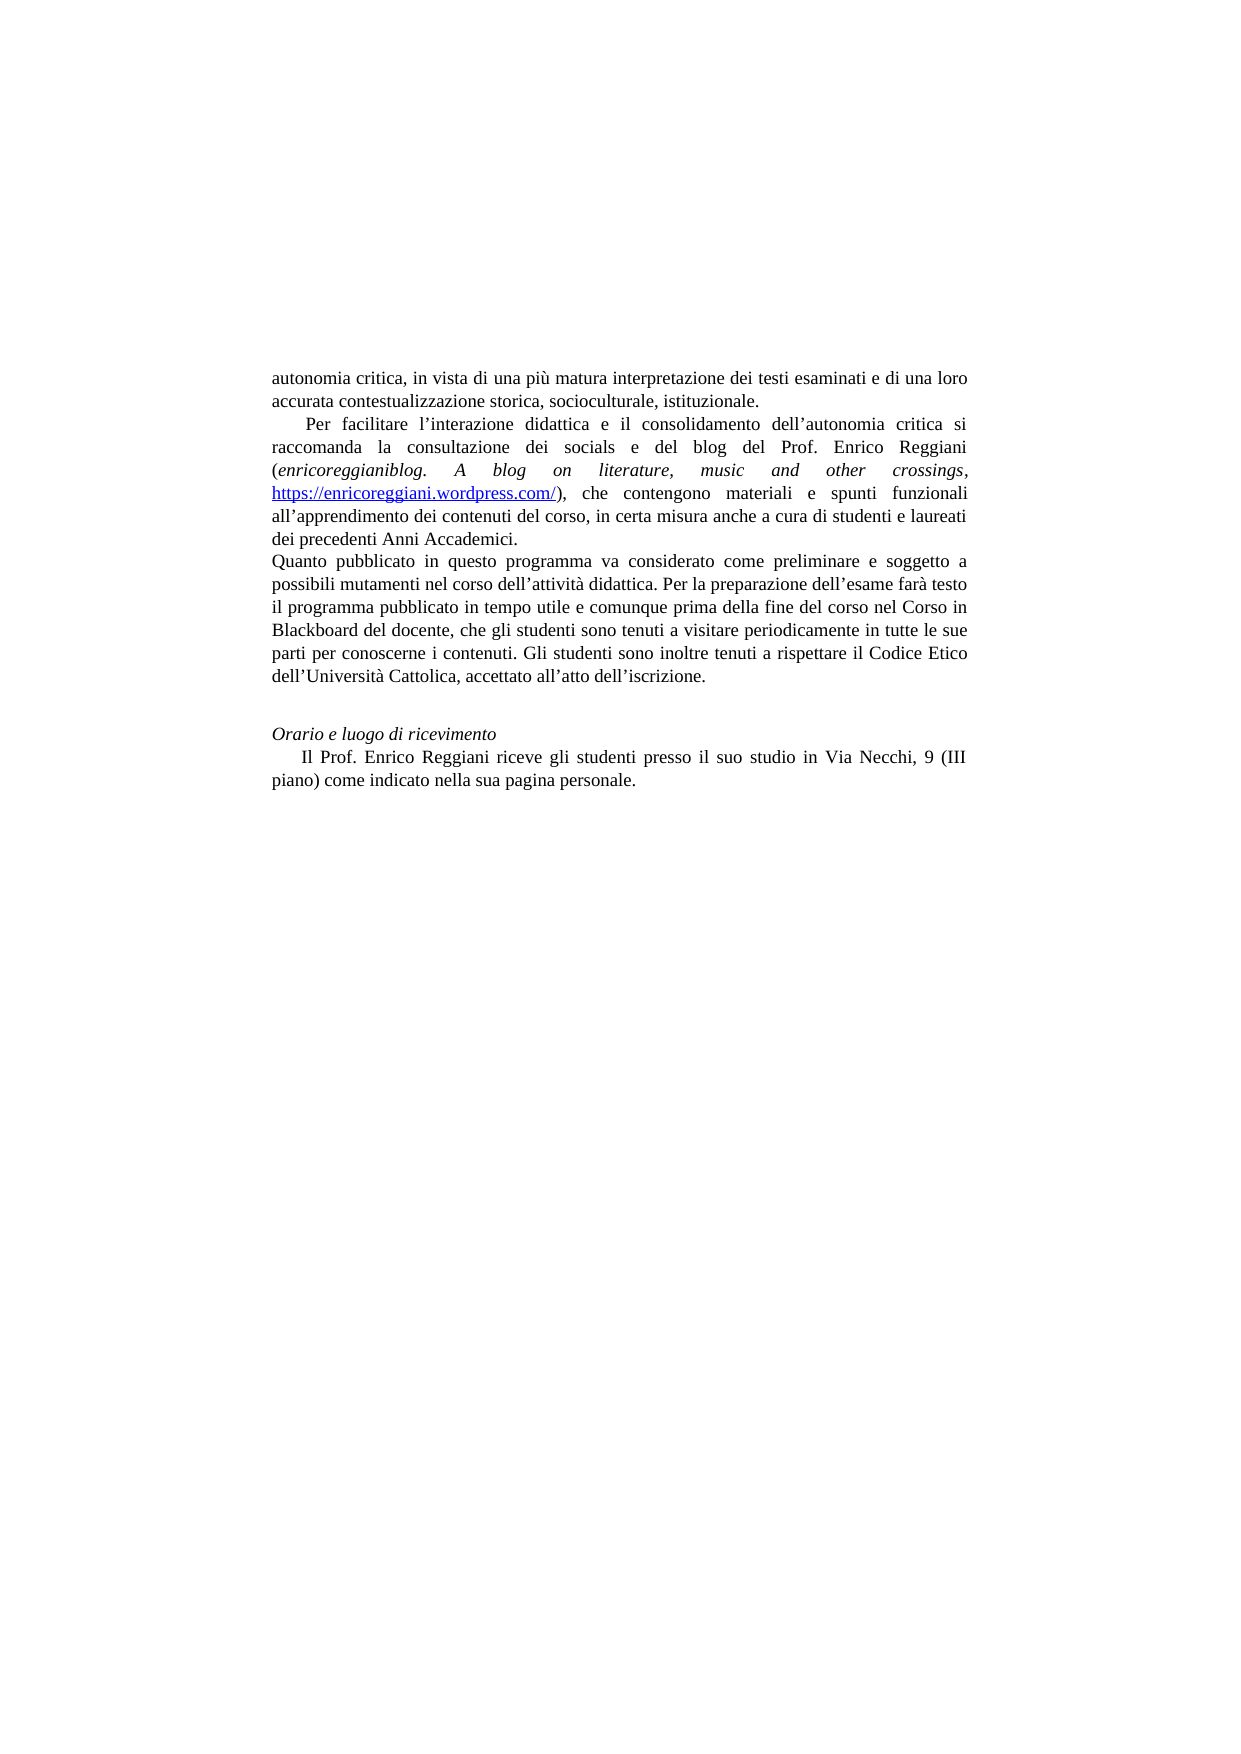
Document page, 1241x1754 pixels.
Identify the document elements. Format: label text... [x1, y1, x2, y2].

text Il Prof. Enrico Reggiani riceve gli studenti presso il suo studio in Via Necchi, 9 (III piano) come indicato nella sua pagina personale. [272, 745, 968, 791]
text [272, 366, 968, 412]
text Orario e luogo di ricevimento [272, 722, 968, 745]
text Quanto pubblicato in questo programma va considerato come preliminare e soggetto a possibili mutamenti nel corso dell’attività didattica. Per la preparazione dell’esame farà testo il programma pubblicato in tempo utile e comunque prima della fine del corso nel Corso in Blackboard del docente, che gli studenti sono tenuti a visitare periodicamente in tutte le sue parti per conoscerne i contenuti. Gli studenti sono inoltre tenuti a rispettare il Codice Etico dell’Università Cattolica, accettato all’atto dell’iscrizione. [272, 549, 968, 687]
text Per facilitare l’interazione didattica e il consolidamento dell’autonomia critica si raccomanda la consultazione dei socials e del blog del Prof. Enrico Reggiani (enricoreggianiblog. A blog on literature, music and other crossings, https://enricoreggiani.wordpress.com/), che contengono materiali e spunti funzionali all’apprendimento dei contenuti del corso, in certa misura anche a cura di studenti e laureati dei precedenti Anni Accademici. [272, 412, 968, 549]
